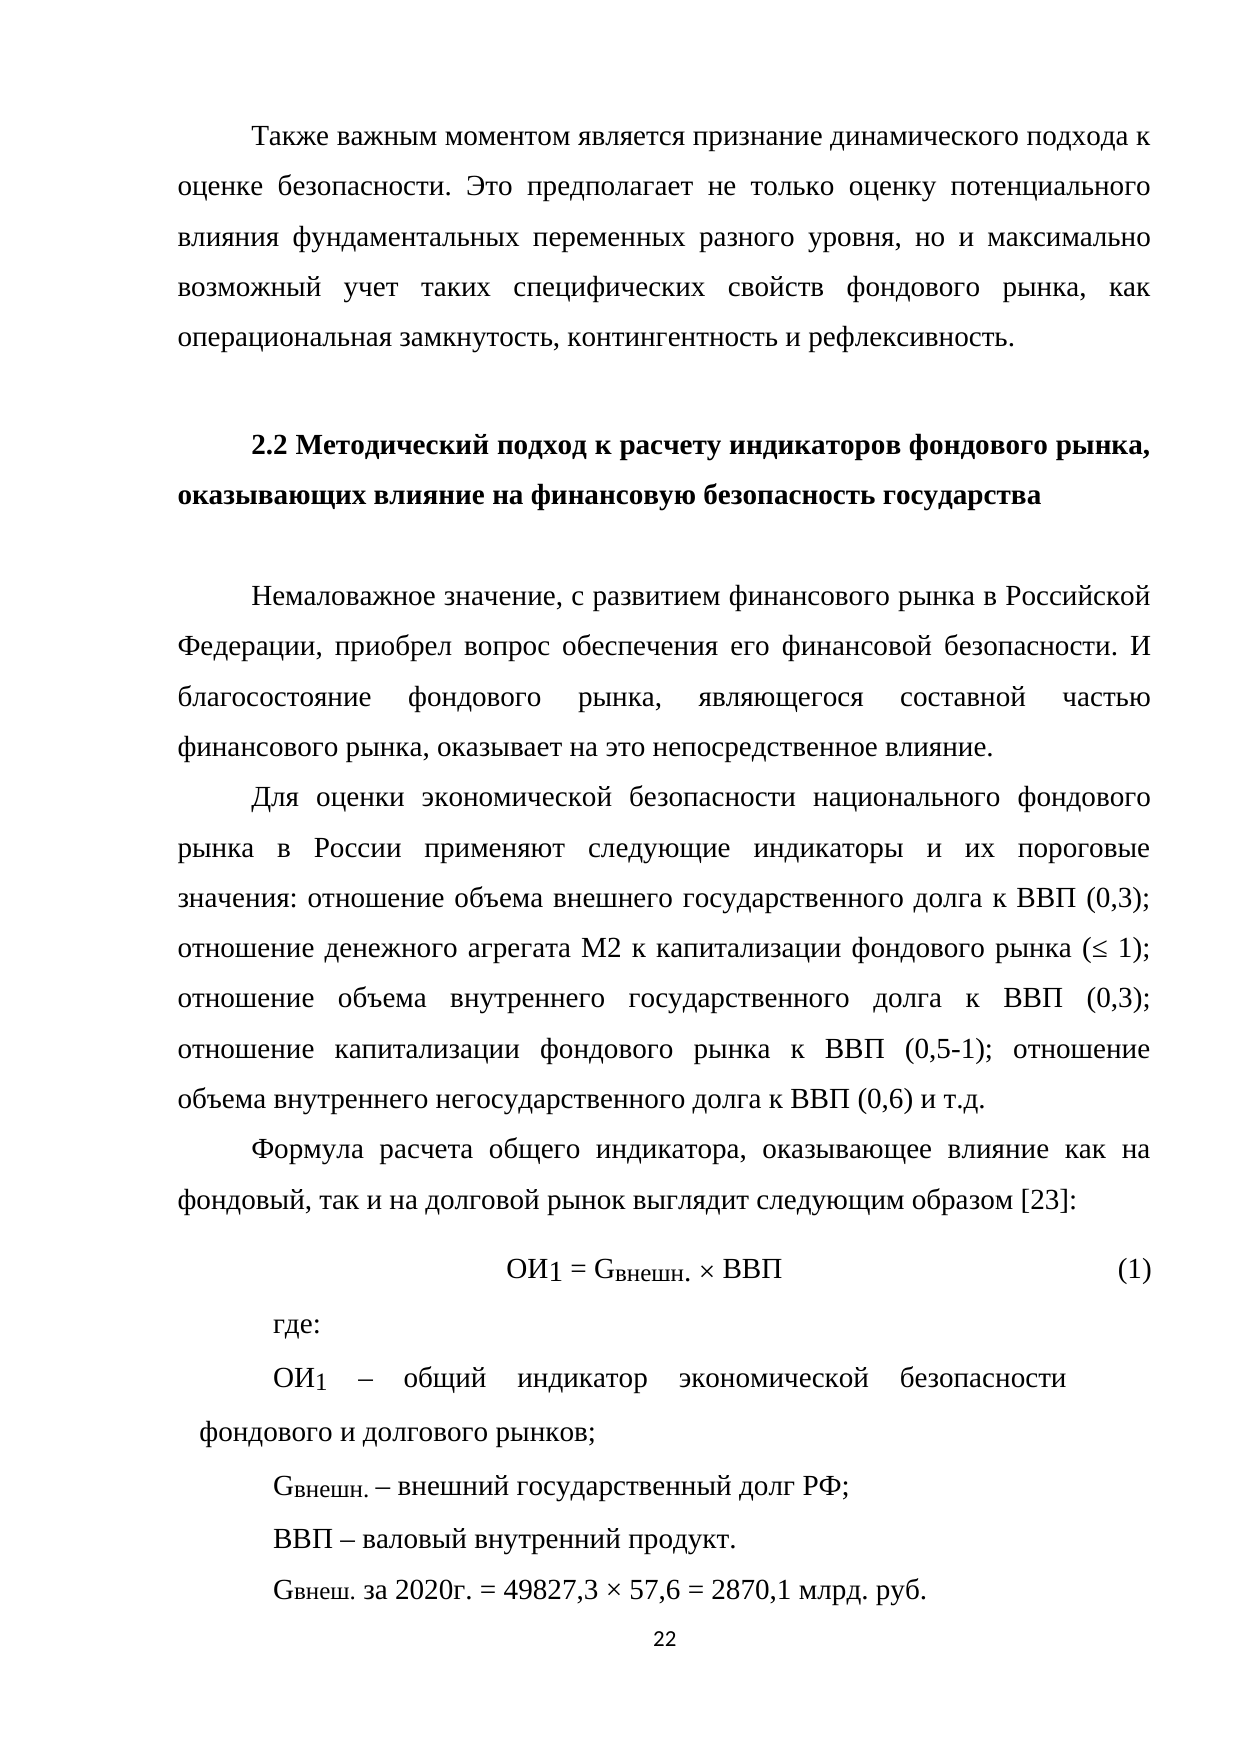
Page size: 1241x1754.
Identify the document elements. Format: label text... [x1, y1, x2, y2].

text Формула расчета общего индикатора, оказывающее влияние как на фондовый, так и на долговой рынок выглядит следующим образом [23]: [177, 1132, 1152, 1215]
text ОИ1 – общий индикатор экономической безопасности фондового и долгового рынков; [199, 1360, 1067, 1450]
text Также важным моментом является признание динамического подхода к оценке безопасности. Это предполагает не только оценку потенциального влияния фундаментальных переменных разного уровня, но и максимально возможный учет таких специфических свойств фондового рынка, как операциональная замкнутость, контингентность и рефлексивность. [177, 118, 1152, 353]
text где: [199, 1307, 1067, 1342]
text Gвнешн. – внешний государственный долг РФ; [199, 1468, 1067, 1504]
text Немаловажное значение, с развитием финансового рынка в Российской Федерации, приобрел вопрос обеспечения его финансовой безопасности. И благосостояние фондового рынка, являющегося составной частью финансового рынка, оказывает на это непосредственное влияние. [177, 578, 1152, 763]
text Для оценки экономической безопасности национального фондового рынка в России применяют следующие индикаторы и их пороговые значения: отношение объема внешнего государственного долга к ВВП (0,3); отношение денежного агрегата М2 к капитализации фондового рынка (≤ 1); отношение объема внутреннего государственного долга к ВВП (0,3); отношение капитализации фондового рынка к ВВП (0,5-1); отношение объема внутреннего негосударственного долга к ВВП (0,6) и т.д. [177, 779, 1152, 1115]
text Gвнеш. за 2020г. = 49827,3 × 57,6 = 2870,1 млрд. руб. [199, 1572, 1067, 1606]
text ОИ1 = Gвнешн. × ВВП (1) [177, 1251, 1152, 1287]
text ВВП – валовый внутренний продукт. [199, 1522, 1067, 1555]
subtitle 2.2 Методический подход к расчету индикаторов фондового рынка, оказывающих влияние на финансовую безопасность государства [177, 427, 1152, 511]
